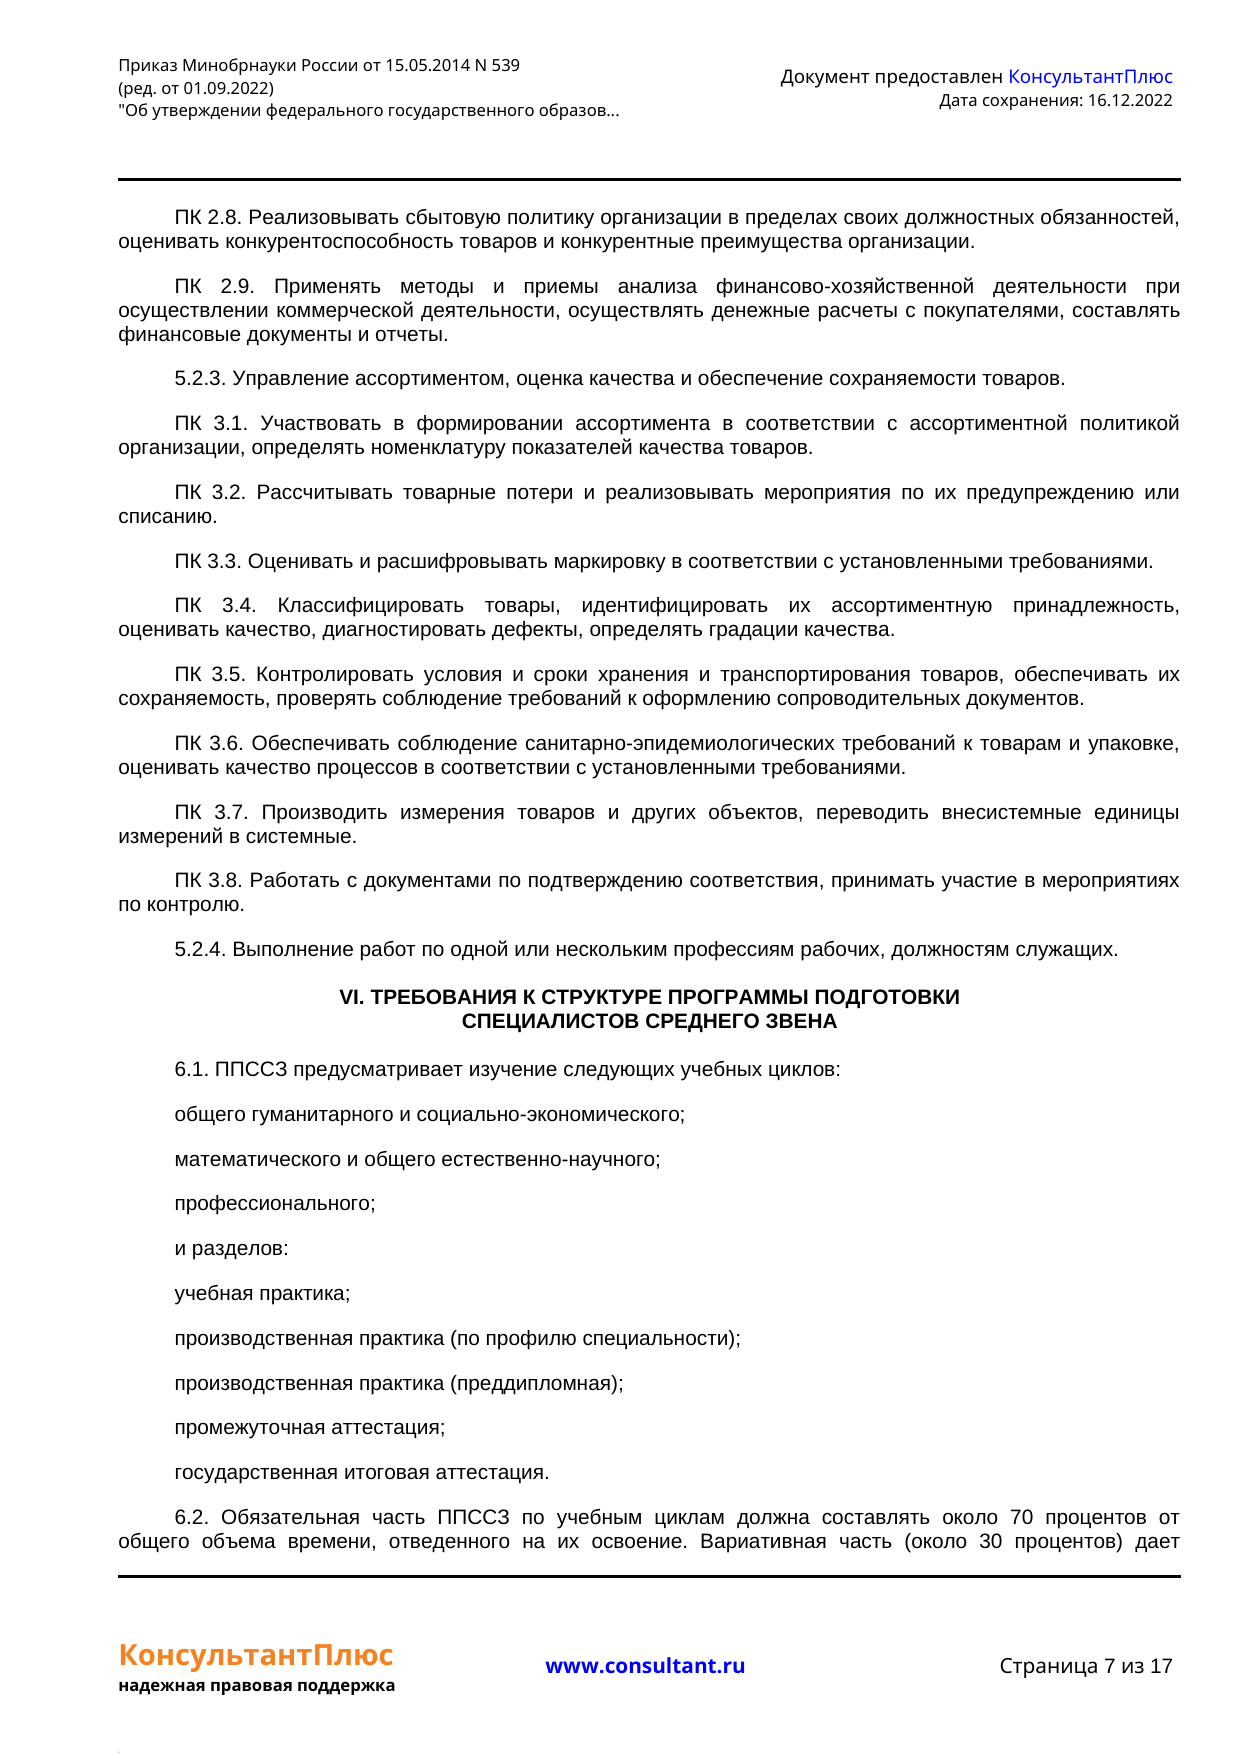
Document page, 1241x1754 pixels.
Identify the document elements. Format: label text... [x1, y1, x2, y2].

text ПК 3.8. Работать с документами по подтверждению соответствия, принимать участие в мероприятиях по контролю. [118, 868, 1181, 916]
text профессионального; [118, 1191, 1181, 1215]
text 5.2.3. Управление ассортиментом, оценка качества и обеспечение сохраняемости товаров. [118, 366, 1181, 390]
text промежуточная аттестация; [118, 1415, 1181, 1439]
text ПК 3.1. Участвовать в формировании ассортимента в соответствии с ассортиментной политикой организации, определять номенклатуру показателей качества товаров. [118, 411, 1181, 459]
text учебная практика; [118, 1281, 1181, 1305]
text ПК 3.4. Классифицировать товары, идентифицировать их ассортиментную принадлежность, оценивать качество, диагностировать дефекты, определять градации качества. [118, 593, 1181, 641]
text 5.2.4. Выполнение работ по одной или нескольким профессиям рабочих, должностям служащих. [118, 937, 1181, 961]
text общего гуманитарного и социально-экономического; [118, 1102, 1181, 1126]
title VI. ТРЕБОВАНИЯ К СТРУКТУРЕ ПРОГРАММЫ ПОДГОТОВКИ [118, 985, 1181, 1009]
text государственная итоговая аттестация. [118, 1460, 1181, 1484]
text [118, 1505, 1181, 1553]
text ПК 2.9. Применять методы и приемы анализа финансово-хозяйственной деятельности при осуществлении коммерческой деятельности, осуществлять денежные расчеты с покупателями, составлять финансовые документы и отчеты. [118, 273, 1181, 345]
title СПЕЦИАЛИСТОВ СРЕДНЕГО ЗВЕНА [118, 1009, 1181, 1033]
text ПК 3.7. Производить измерения товаров и других объектов, переводить внесистемные единицы измерений в системные. [118, 799, 1181, 847]
text ПК 3.2. Рассчитывать товарные потери и реализовывать мероприятия по их предупреждению или списанию. [118, 480, 1181, 528]
text ПК 3.5. Контролировать условия и сроки хранения и транспортирования товаров, обеспечивать их сохраняемость, проверять соблюдение требований к оформлению сопроводительных документов. [118, 662, 1181, 710]
text и разделов: [118, 1236, 1181, 1260]
text ПК 2.8. Реализовывать сбытовую политику организации в пределах своих должностных обязанностей, оценивать конкурентоспособность товаров и конкурентные преимущества организации. [118, 205, 1181, 253]
text производственная практика (преддипломная); [118, 1370, 1181, 1394]
text 6.1. ППССЗ предусматривает изучение следующих учебных циклов: [118, 1057, 1181, 1081]
text ПК 3.3. Оценивать и расшифровывать маркировку в соответствии с установленными требованиями. [118, 548, 1181, 572]
text математического и общего естественно-научного; [118, 1146, 1181, 1170]
text производственная практика (по профилю специальности); [118, 1326, 1181, 1349]
text ПК 3.6. Обеспечивать соблюдение санитарно-эпидемиологических требований к товарам и упаковке, оценивать качество процессов в соответствии с установленными требованиями. [118, 731, 1181, 779]
